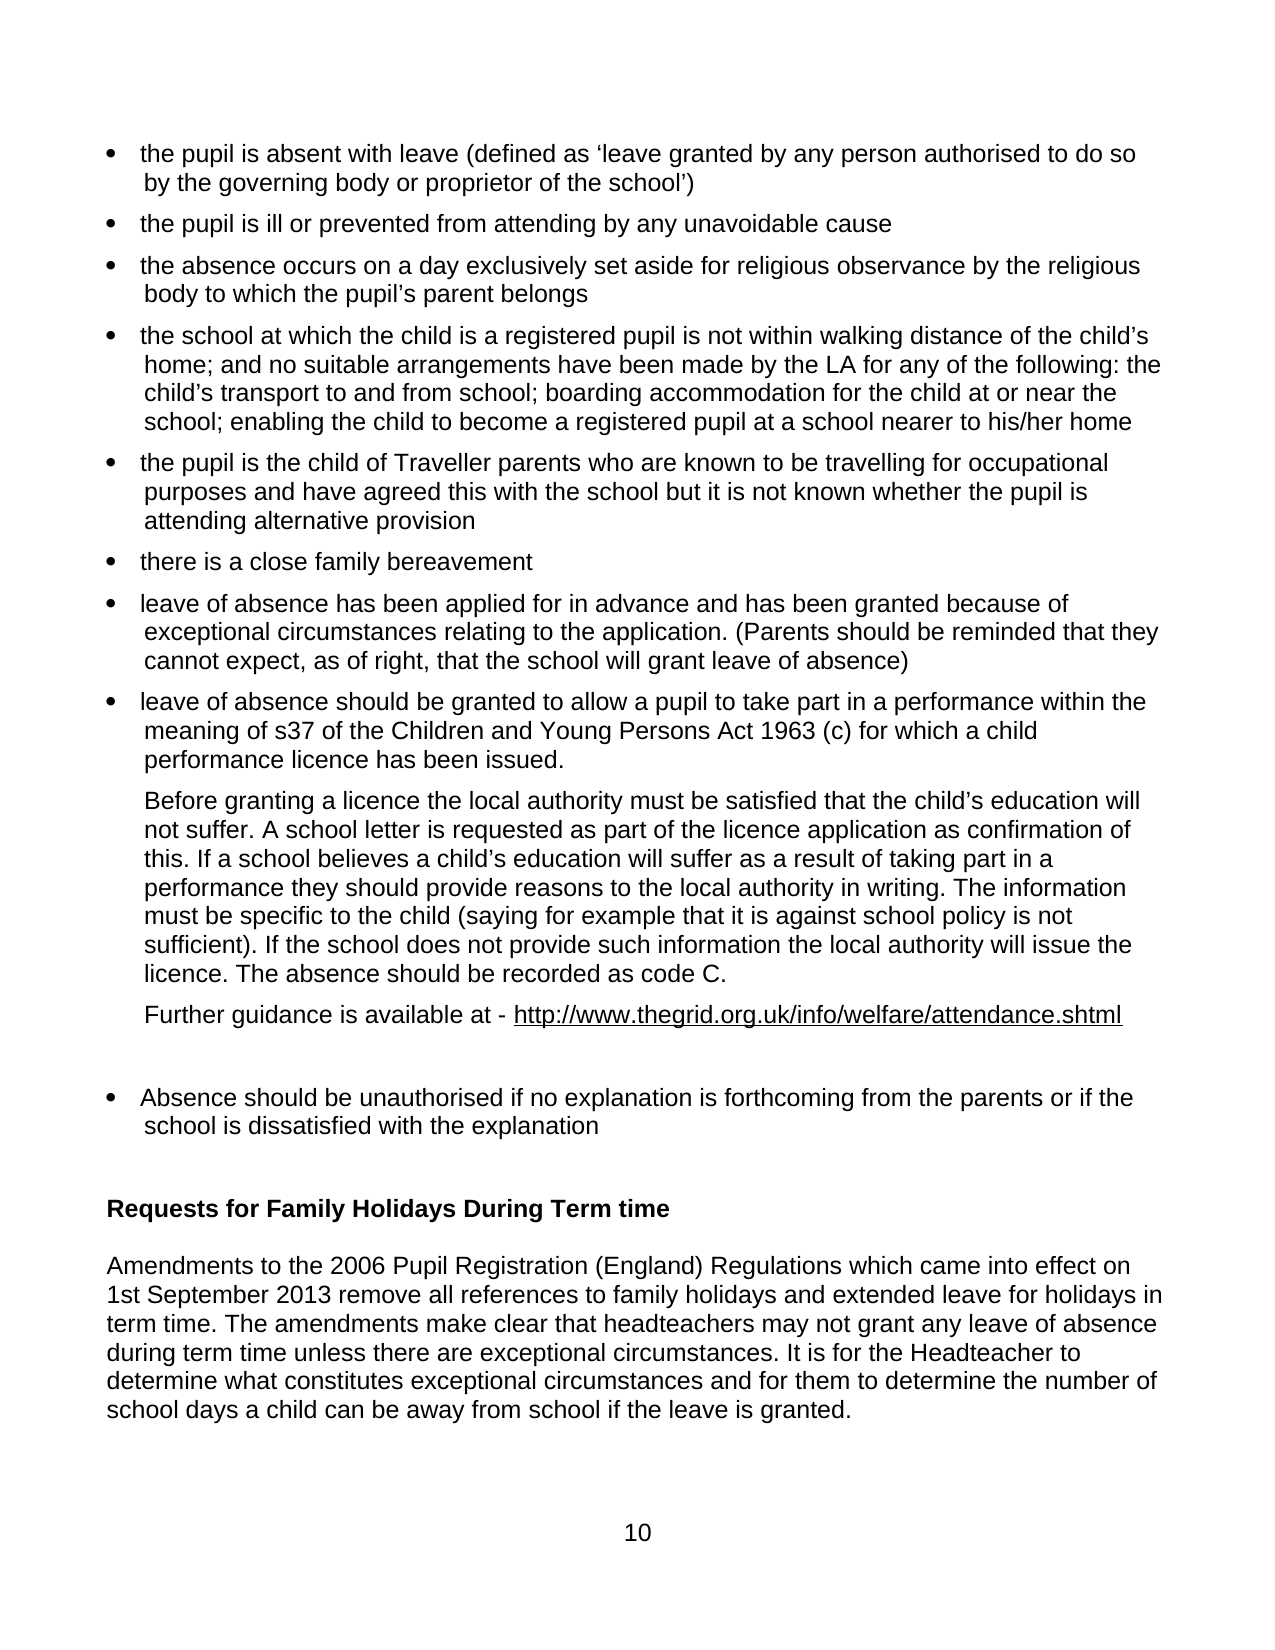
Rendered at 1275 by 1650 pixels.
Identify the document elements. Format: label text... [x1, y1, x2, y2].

list the pupil is ill or prevented from attending by any unavoidable cause [106, 209, 1169, 238]
text Amendments to the 2006 Pupil Registration (England) Regulations which came into effect on 1st September 2013 remove all references to family holidays and extended leave for holidays in term time. The amendments make clear that headteachers may not grant any leave of absence during term time unless there are exceptional circumstances. It is for the Headteacher to determine what constitutes exceptional circumstances and for them to determine the number of school days a child can be away from school if the leave is granted. [106, 1251, 1169, 1424]
text Before granting a licence the local authority must be satisfied that the child’s education will not suffer. A school letter is requested as part of the licence application as confirmation of this. If a school believes a child’s education will suffer as a result of taking part in a performance they should provide reasons to the local authority in writing. The information must be specific to the child (saying for example that it is against school policy is not sufficient). If the school does not provide such information the local authority will issue the licence. The absence should be recorded as code C. [144, 786, 1169, 987]
list the pupil is absent with leave (defined as ‘leave granted by any person authorised to do so by the governing body or proprietor of the school’) [106, 139, 1169, 197]
text Further guidance is available at - http://www.thegrid.org.uk/info/welfare/attendance.shtml [144, 1000, 1169, 1029]
list the absence occurs on a day exclusively set aside for religious observance by the religious body to which the pupil’s parent belongs [106, 251, 1169, 308]
list leave of absence should be granted to allow a pupil to take part in a performance within the meaning of s37 of the Children and Young Persons Act 1963 (c) for which a child performance licence has been issued. [106, 687, 1169, 774]
list the school at which the child is a registered pupil is not within walking distance of the child’s home; and no suitable arrangements have been made by the LA for any of the following: the child’s transport to and from school; boarding accommodation for the child at or near the school; enabling the child to become a registered pupil at a school nearer to his/her home [106, 321, 1169, 436]
list Absence should be unauthorised if no explanation is forthcoming from the parents or if the school is dissatisfied with the explanation [106, 1082, 1169, 1140]
list the pupil is the child of Traveller parents who are known to be travelling for occupational purposes and have agreed this with the school but it is not known whether the pupil is attending alternative provision [106, 448, 1169, 535]
list leave of absence has been applied for in advance and has been granted because of exceptional circumstances relating to the application. (Parents should be reminded that they cannot expect, as of right, that the school will grant leave of absence) [106, 588, 1169, 675]
text Requests for Family Holidays During Term time [106, 1194, 1169, 1223]
list there is a close family bereavement [106, 547, 1169, 576]
